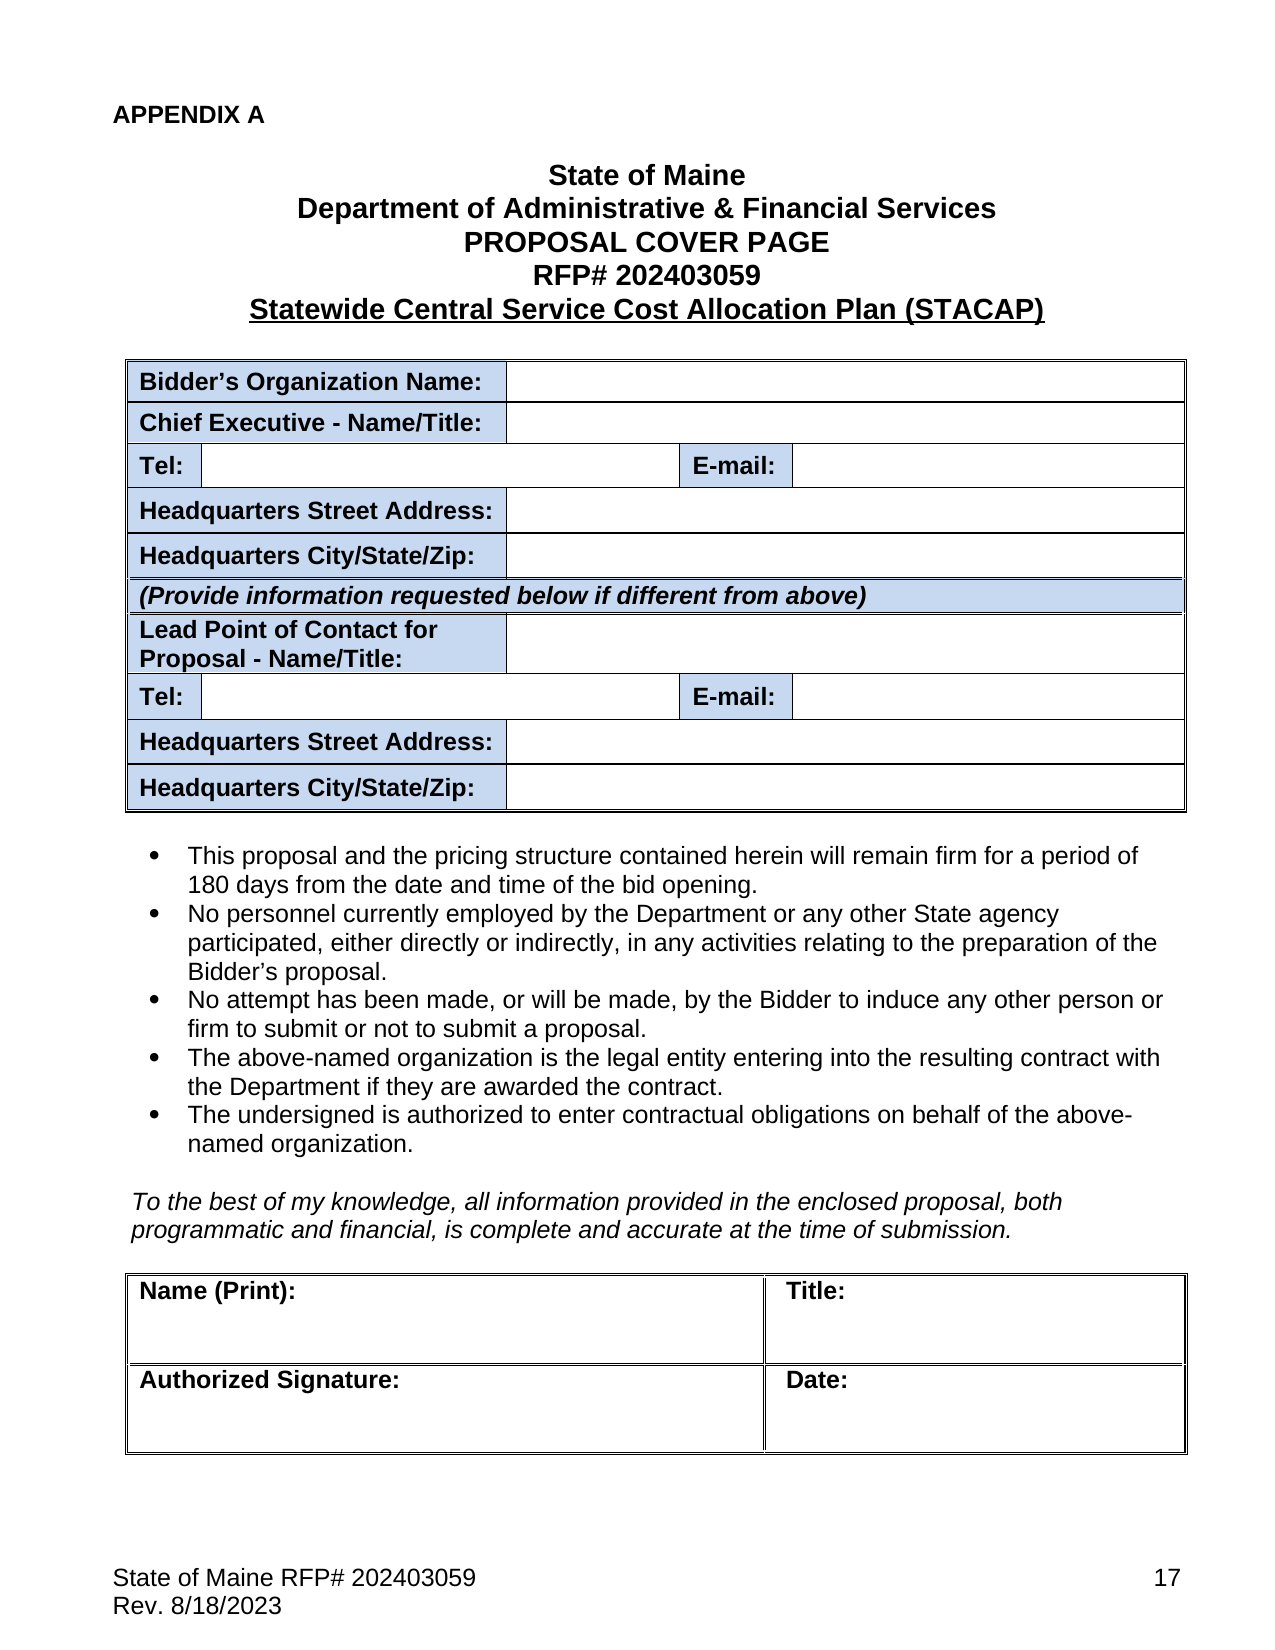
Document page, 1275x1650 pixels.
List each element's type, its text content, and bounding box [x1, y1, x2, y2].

text Department of Administrative & Financial Services [112, 191, 1181, 225]
table_header Title: [765, 1276, 1184, 1362]
text APPENDIX A [112, 100, 1181, 129]
list The above-named organization is the legal entity entering into the resulting contract with the Department if they are awarded the contract. [150, 1043, 1181, 1100]
table_cell Authorized Signature: [128, 1363, 765, 1452]
table_cell [793, 444, 1184, 487]
table_cell [507, 765, 1184, 809]
table_cell Headquarters City/State/Zip: [128, 534, 506, 577]
table_cell [202, 674, 679, 719]
table_cell Headquarters Street Address: [128, 488, 506, 532]
table_cell [202, 444, 679, 487]
table_cell Headquarters City/State/Zip: [128, 765, 506, 809]
table_cell Date: [765, 1363, 1185, 1452]
text RFP# 202403059 [112, 258, 1181, 292]
table_cell E-mail: [680, 674, 792, 719]
list The undersigned is authorized to enter contractual obligations on behalf of the above-named organization. [150, 1100, 1181, 1158]
table_cell [507, 403, 1184, 442]
table_cell Lead Point of Contact for Proposal - Name/Title: [128, 612, 506, 672]
list No attempt has been made, or will be made, by the Bidder to induce any other person or firm to submit or not to submit a proposal. [150, 985, 1181, 1043]
table_cell [507, 488, 1184, 532]
text To the best of my knowledge, all information provided in the enclosed proposal, both programmatic and financial, is complete and accurate at the time of submission. [131, 1187, 1181, 1244]
table_cell Tel: [128, 674, 201, 719]
table_cell E-mail: [680, 444, 792, 487]
table_header Bidder’s Organization Name: [128, 362, 506, 401]
text PROPOSAL COVER PAGE [112, 225, 1181, 258]
table_cell [507, 720, 1184, 763]
table_cell Tel: [128, 444, 201, 487]
text State of Maine [112, 158, 1181, 191]
table_cell Chief Executive - Name/Title: [128, 403, 506, 442]
table_cell (Provide information requested below if different from above) [128, 577, 1184, 612]
table_cell [793, 674, 1184, 719]
table_cell Headquarters Street Address: [128, 720, 506, 763]
table_header Name (Print): [127, 1274, 765, 1362]
text Statewide Central Service Cost Allocation Plan (STACAP) [112, 292, 1181, 326]
table_cell [507, 534, 1184, 577]
table_cell [507, 612, 1184, 672]
list No personnel currently employed by the Department or any other State agency participated, either directly or indirectly, in any activities relating to the preparation of the Bidder’s proposal. [150, 899, 1181, 985]
table_header [507, 362, 1184, 401]
list This proposal and the pricing structure contained herein will remain firm for a period of 180 days from the date and time of the bid opening. [150, 841, 1181, 899]
